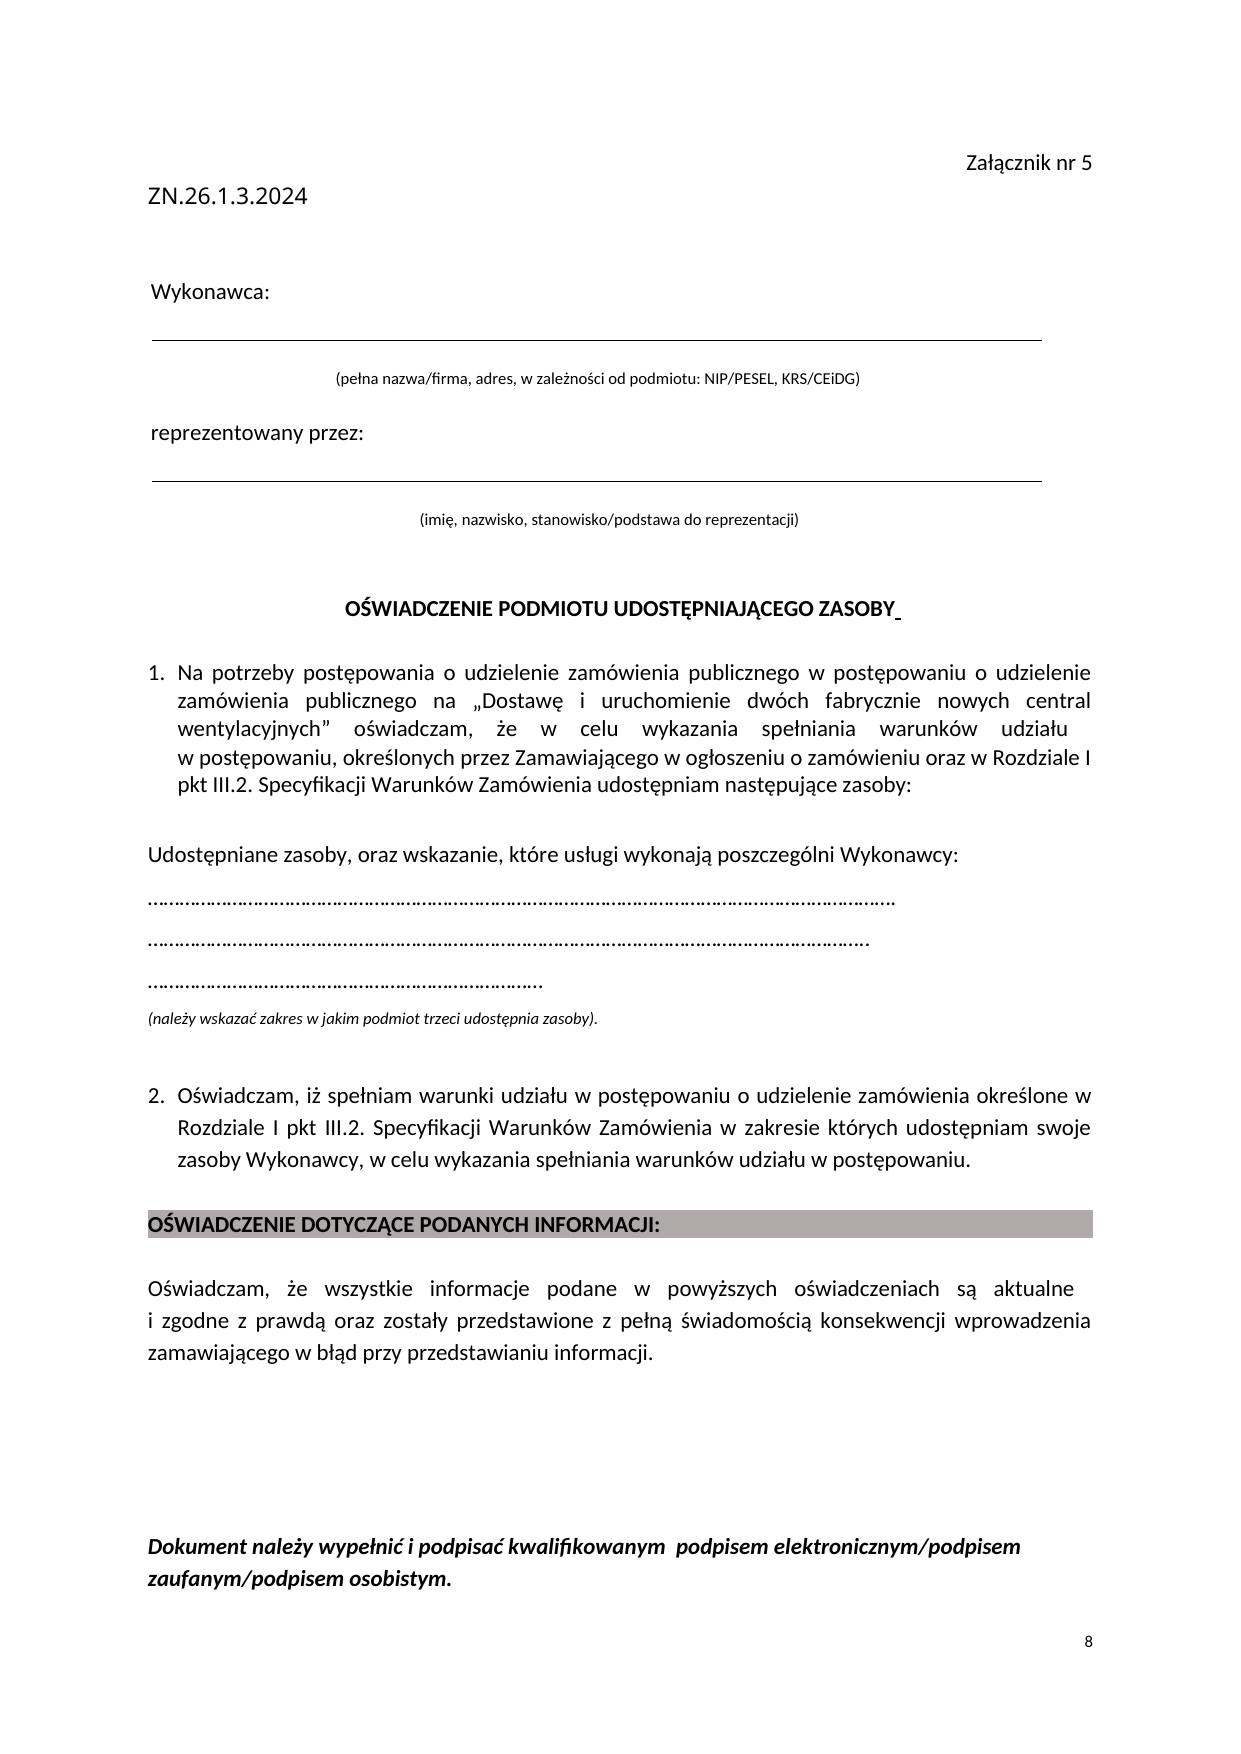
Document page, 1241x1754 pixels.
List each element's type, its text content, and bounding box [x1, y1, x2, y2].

text Załącznik nr 5 [148, 148, 1093, 176]
list Oświadczam, iż spełniam warunki udziału w postępowaniu o udzielenie zamówienia określone w Rozdziale I pkt III.2. Specyfikacji Warunków Zamówienia w zakresie których udostępniam swoje zasoby Wykonawcy, w celu wykazania spełniania warunków udziału w postępowaniu. [148, 1081, 1093, 1173]
text Udostępniane zasoby, oraz wskazanie, które usługi wykonają poszczególni Wykonawcy: [148, 841, 1090, 869]
list Na potrzeby postępowania o udzielenie zamówienia publicznego w postępowaniu o udzielenie zamówienia publicznego na „Dostawę i uruchomienie dwóch fabrycznie nowych central wentylacyjnych” oświadczam, że w celu wykazania spełniania warunków udziału w postępowaniu, określonych przez Zamawiającego w ogłoszeniu o zamówieniu oraz w Rozdziale I pkt III.2. Specyfikacji Warunków Zamówienia udostępniam następujące zasoby: [148, 658, 1093, 799]
text (pełna nazwa/firma, adres, w zależności od podmiotu: NIP/PESEL, KRS/CEiDG) [152, 368, 1043, 389]
text (należy wskazać zakres w jakim podmiot trzeci udostępnia zasoby). [148, 1008, 1090, 1029]
text ZN.26.1.3.2024 [148, 180, 1093, 211]
list OŚWIADCZENIE DOTYCZĄCE PODANYCH INFORMACJI: [148, 1210, 1093, 1238]
text Wykonawca: [151, 277, 1070, 305]
text reprezentowany przez: [151, 418, 1070, 446]
text …………………………………………………………………………………………………………………………….………………………………………………………………………………………………………………………..………………………………………………………………… [148, 883, 1090, 994]
text (imię, nazwisko, stanowisko/podstawa do reprezentacji) [148, 509, 1071, 530]
list Oświadczam, że wszystkie informacje podane w powyższych oświadczeniach są aktualne i zgodne z prawdą oraz zostały przedstawione z pełną świadomością konsekwencji wprowadzenia zamawiającego w błąd przy przedstawianiu informacji. [148, 1274, 1093, 1366]
text Dokument należy wypełnić i podpisać kwalifikowanym podpisem elektronicznym/podpisem zaufanym/podpisem osobistym. [148, 1532, 1093, 1593]
text OŚWIADCZENIE PODMIOTU UDOSTĘPNIAJĄCEGO ZASOBY [148, 594, 1093, 622]
